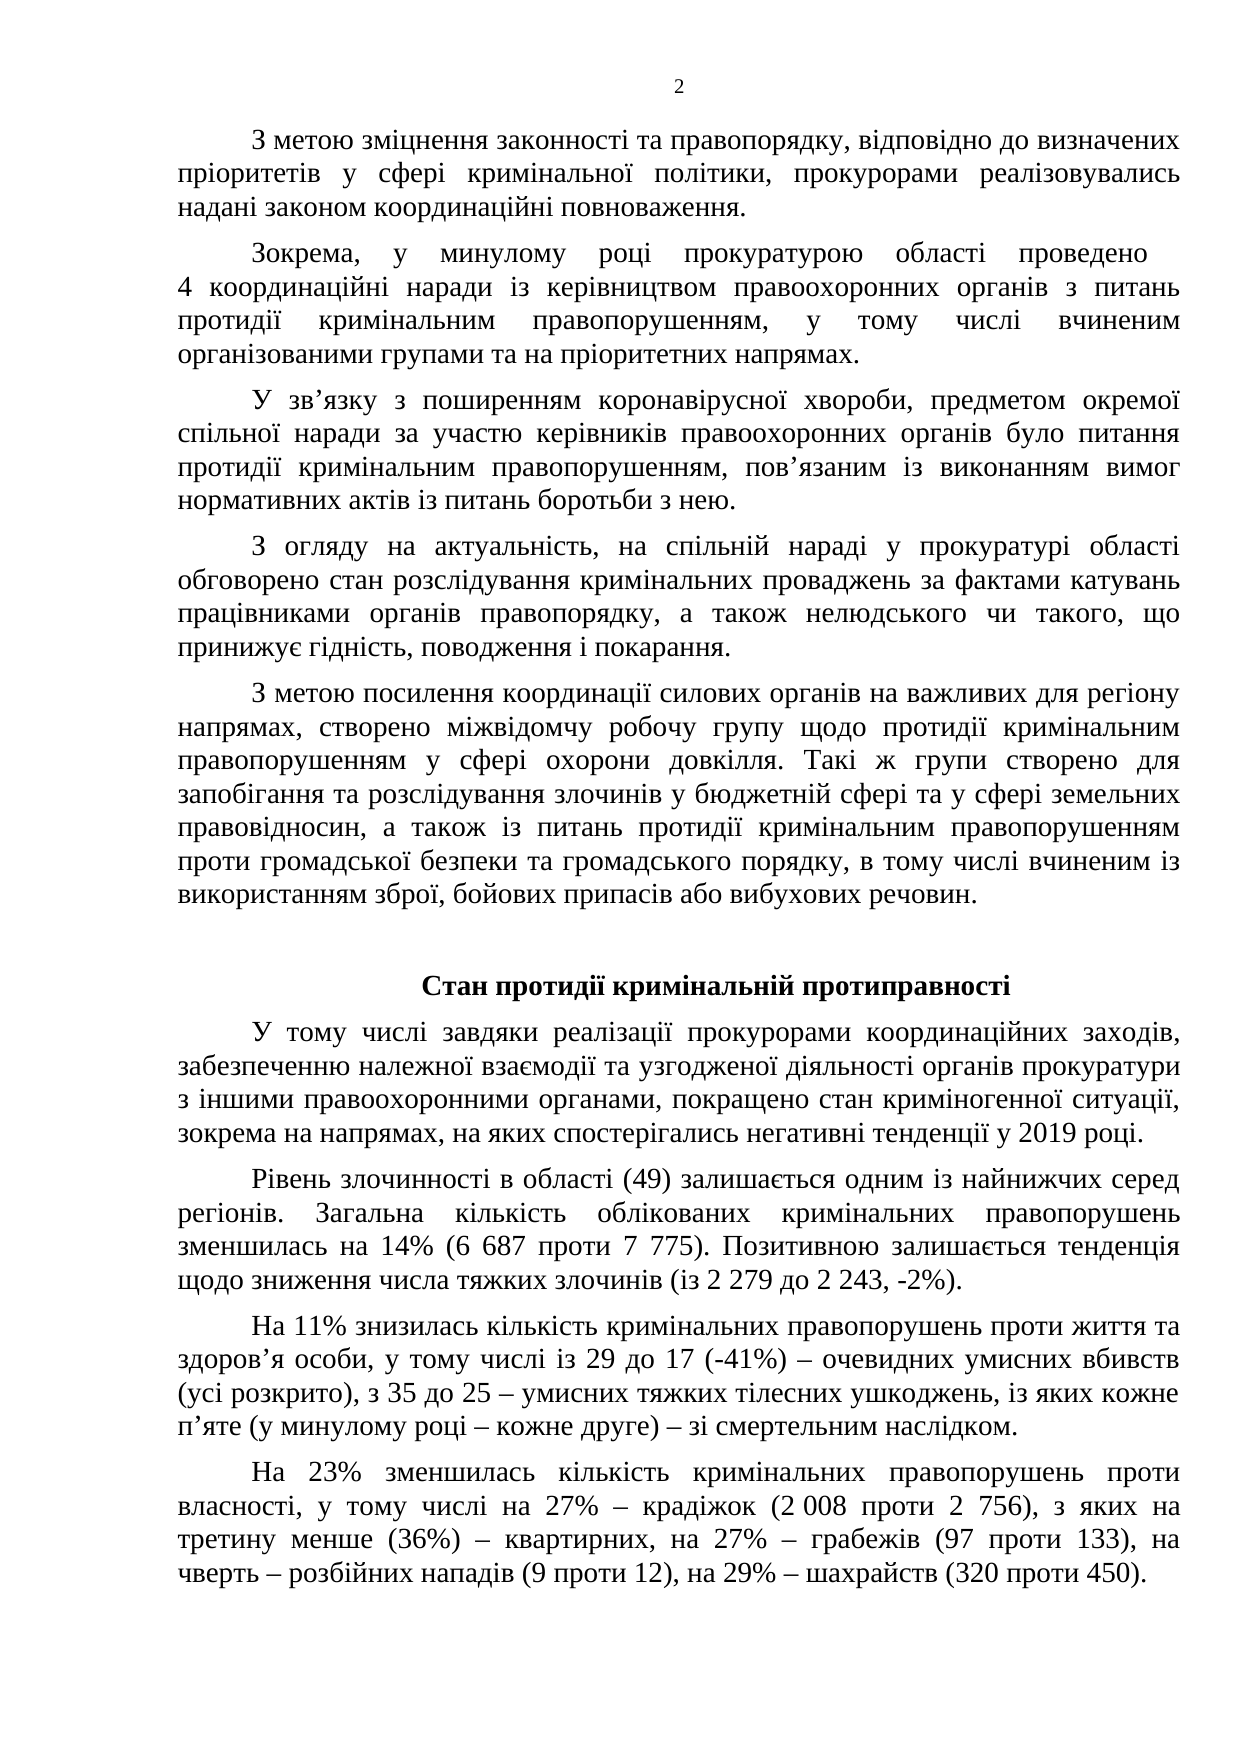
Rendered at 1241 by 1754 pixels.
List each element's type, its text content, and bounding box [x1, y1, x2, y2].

text У зв’язку з поширенням коронавірусної хвороби, предметом окремої спільної наради за участю керівників правоохоронних органів було питання протидії кримінальним правопорушенням, пов’язаним із виконанням вимог нормативних актів із питань боротьби з нею. [177, 382, 1181, 516]
text Зокрема, у минулому році прокуратурою області проведено 4 координаційні наради із керівництвом правоохоронних органів з питань протидії кримінальним правопорушенням, у тому числі вчиненим організованими групами та на пріоритетних напрямах. [177, 235, 1181, 369]
text На 11% знизилась кількість кримінальних правопорушень проти життя та здоров’я особи, у тому числі із 29 до 17 (-41%) – очевидних умисних вбивств (усі розкрито), з 35 до 25 – умисних тяжких тілесних ушкоджень, із яких кожне п’яте (у минулому році – кожне друге) – зі смертельним наслідком. [177, 1308, 1181, 1442]
text З метою посилення координації силових органів на важливих для регіону напрямах, створено міжвідомчу робочу групу щодо протидії кримінальним правопорушенням у сфері охорони довкілля. Такі ж групи створено для запобігання та розслідування злочинів у бюджетній сфері та у сфері земельних правовідносин, а також із питань протидії кримінальним правопорушенням проти громадської безпеки та громадського порядку, в тому числі вчиненим із використанням зброї, бойових припасів або вибухових речовин. [177, 675, 1181, 910]
text З огляду на актуальність, на спільній нараді у прокуратурі області обговорено стан розслідування кримінальних проваджень за фактами катувань працівниками органів правопорядку, а також нелюдського чи такого, що принижує гідність, поводження і покарання. [177, 528, 1181, 663]
text Стан протидії кримінальній протиправності [177, 968, 1181, 1002]
text З метою зміцнення законності та правопорядку, відповідно до визначених пріоритетів у сфері кримінальної політики, прокурорами реалізовувались надані законом координаційні повноваження. [177, 122, 1181, 223]
text У тому числі завдяки реалізації прокурорами координаційних заходів, забезпеченню належної взаємодії та узгодженої діяльності органів прокуратури з іншими правоохоронними органами, покращено стан криміногенної ситуації, зокрема на напрямах, на яких спостерігались негативні тенденції у 2019 році. [177, 1014, 1181, 1149]
text На 23% зменшилась кількість кримінальних правопорушень проти власності, у тому числі на 27% – крадіжок (2 008 проти 2 756), з яких на третину менше (36%) – квартирних, на 27% – грабежів (97 проти 133), на чверть – розбійних нападів (9 проти 12), на 29% – шахрайств (320 проти 450). [177, 1454, 1181, 1589]
text Рівень злочинності в області (49) залишається одним із найнижчих серед регіонів. Загальна кількість облікованих кримінальних правопорушень зменшилась на 14% (6 687 проти 7 775). Позитивною залишається тенденція щодо зниження числа тяжких злочинів (із 2 279 до 2 243, -2%). [177, 1161, 1181, 1295]
